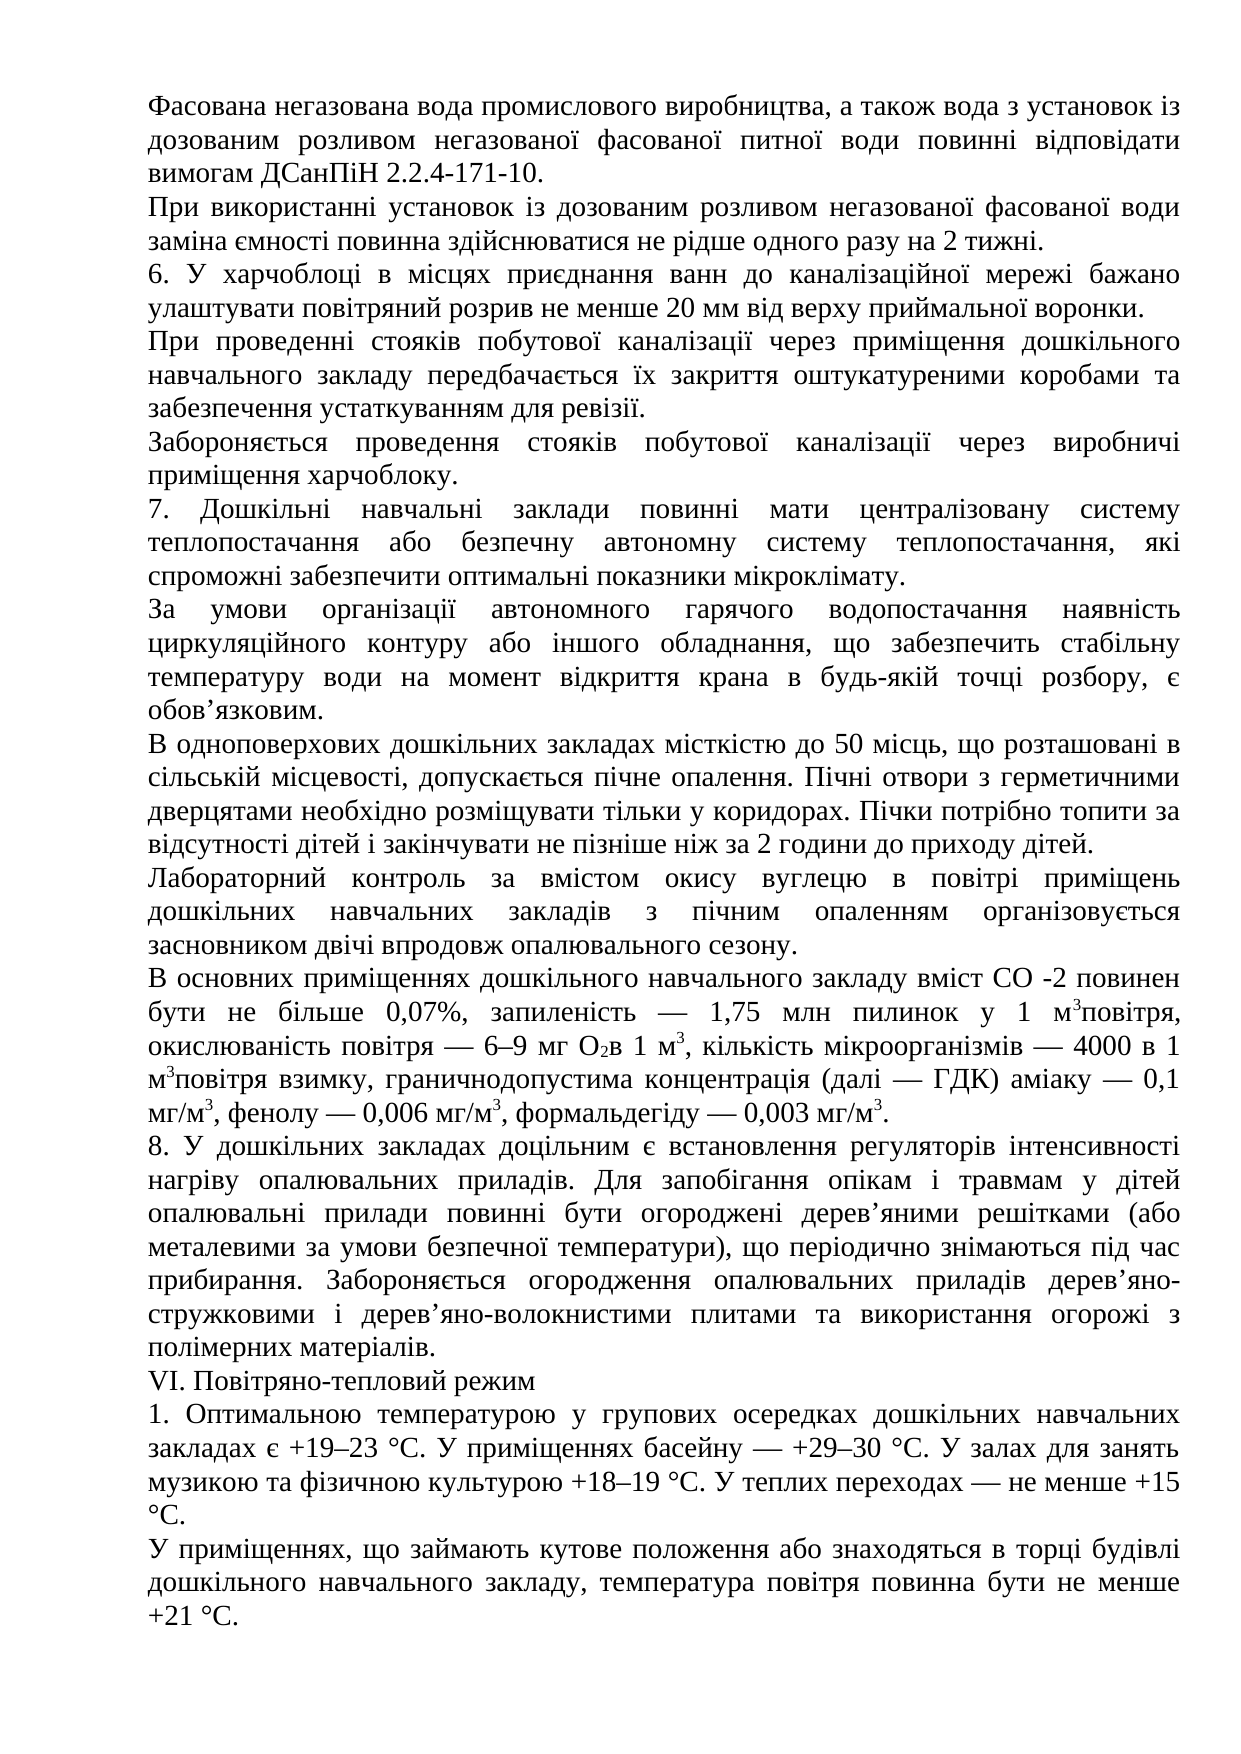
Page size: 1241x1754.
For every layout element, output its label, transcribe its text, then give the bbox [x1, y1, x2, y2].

text 6. У харчоблоцi в мiсцях приєднання ванн до каналiзацiйної мережi бажано улаштувати повiтряний розрив не менше 20 мм вiд верху приймальної воронки. [148, 256, 1181, 323]
text При використаннi установок iз дозованим розливом негазованої фасованої води замiна ємностi повинна здiйснюватися не рiдше одного разу на 2 тижнi. [148, 189, 1181, 256]
text При проведеннi стоякiв побутової каналiзацiї через примiщення дошкiльного навчального закладу передбачається їх закриття оштукатуреними коробами та забезпечення устаткуванням для ревiзiї. [148, 323, 1181, 424]
text У примiщеннях, що займають кутове положення або знаходяться в торцi будiвлi дошкiльного навчального закладу, температура повiтря повинна бути не менше +21 °C. [148, 1531, 1181, 1631]
text 8. У дошкiльних закладах доцiльним є встановлення регуляторiв iнтенсивностi нагрiву опалювальних приладiв. Для запобiгання опiкам i травмам у дiтей опалювальнi прилади повиннi бути огородженi дерев’яними решiтками (або металевими за умови безпечної температури), що перiодично знiмаються пiд час прибирання. Забороняється огородження опалювальних приладiв дерев’яно-стружковими i дерев’яно-волокнистими плитами та використання огорожi з полiмерних матерiалiв. [148, 1128, 1181, 1363]
text В одноповерхових дошкiльних закладах мiсткiстю до 50 мiсць, що розташованi в сiльськiй мiсцевостi, допускається пiчне опалення. Пiчнi отвори з герметичними дверцятами необхiдно розмiщувати тiльки у коридорах. Пiчки потрiбно топити за вiдсутностi дiтей i закiнчувати не пiзнiше нiж за 2 години до приходу дiтей. [148, 726, 1181, 860]
text В основних примiщеннях дошкiльного навчального закладу вмiст CO -2 повинен бути не бiльше 0,07%, запиленiсть — 1,75 млн пилинок у 1 м3повiтря, окислюванiсть повiтря — 6–9 мг O2в 1 м3, кiлькiсть мiкроорганiзмiв — 4000 в 1 м3повiтря взимку, граничнодопустима концентрацiя (далi — ГДК) амiаку — 0,1 мг/м3, фенолу — 0,006 мг/м3, формальдегiду — 0,003 мг/м3. [148, 961, 1181, 1128]
text Лабораторний контроль за вмiстом окису вуглецю в повiтрi примiщень дошкiльних навчальних закладiв з пiчним опаленням органiзовується засновником двiчi впродовж опалювального сезону. [148, 860, 1181, 961]
text Забороняється проведення стоякiв побутової каналiзацiї через виробничi примiщення харчоблоку. [148, 424, 1181, 491]
text 7. Дошкiльнi навчальнi заклади повиннi мати централiзовану систему теплопостачання або безпечну автономну систему теплопостачання, якi спроможнi забезпечити оптимальнi показники мiкроклiмату. [148, 491, 1181, 592]
text 1. Оптимальною температурою у групових осередках дошкiльних навчальних закладах є +19–23 °C. У примiщеннях басейну — +29–30 °C. У залах для занять музикою та фiзичною культурою +18–19 °C. У теплих переходах — не менше +15 °C. [148, 1397, 1181, 1531]
text VI. Повiтряно-тепловий режим [148, 1363, 1181, 1397]
text За умови органiзацiї автономного гарячого водопостачання наявнiсть циркуляцiйного контуру або iншого обладнання, що забезпечить стабiльну температуру води на момент вiдкриття крана в будь-якiй точцi розбору, є обов’язковим. [148, 592, 1181, 726]
text Фасована негазована вода промислового виробництва, а також вода з установок iз дозованим розливом негазованої фасованої питної води повиннi вiдповiдати вимогам ДСанПiН 2.2.4-171-10. [148, 88, 1181, 189]
